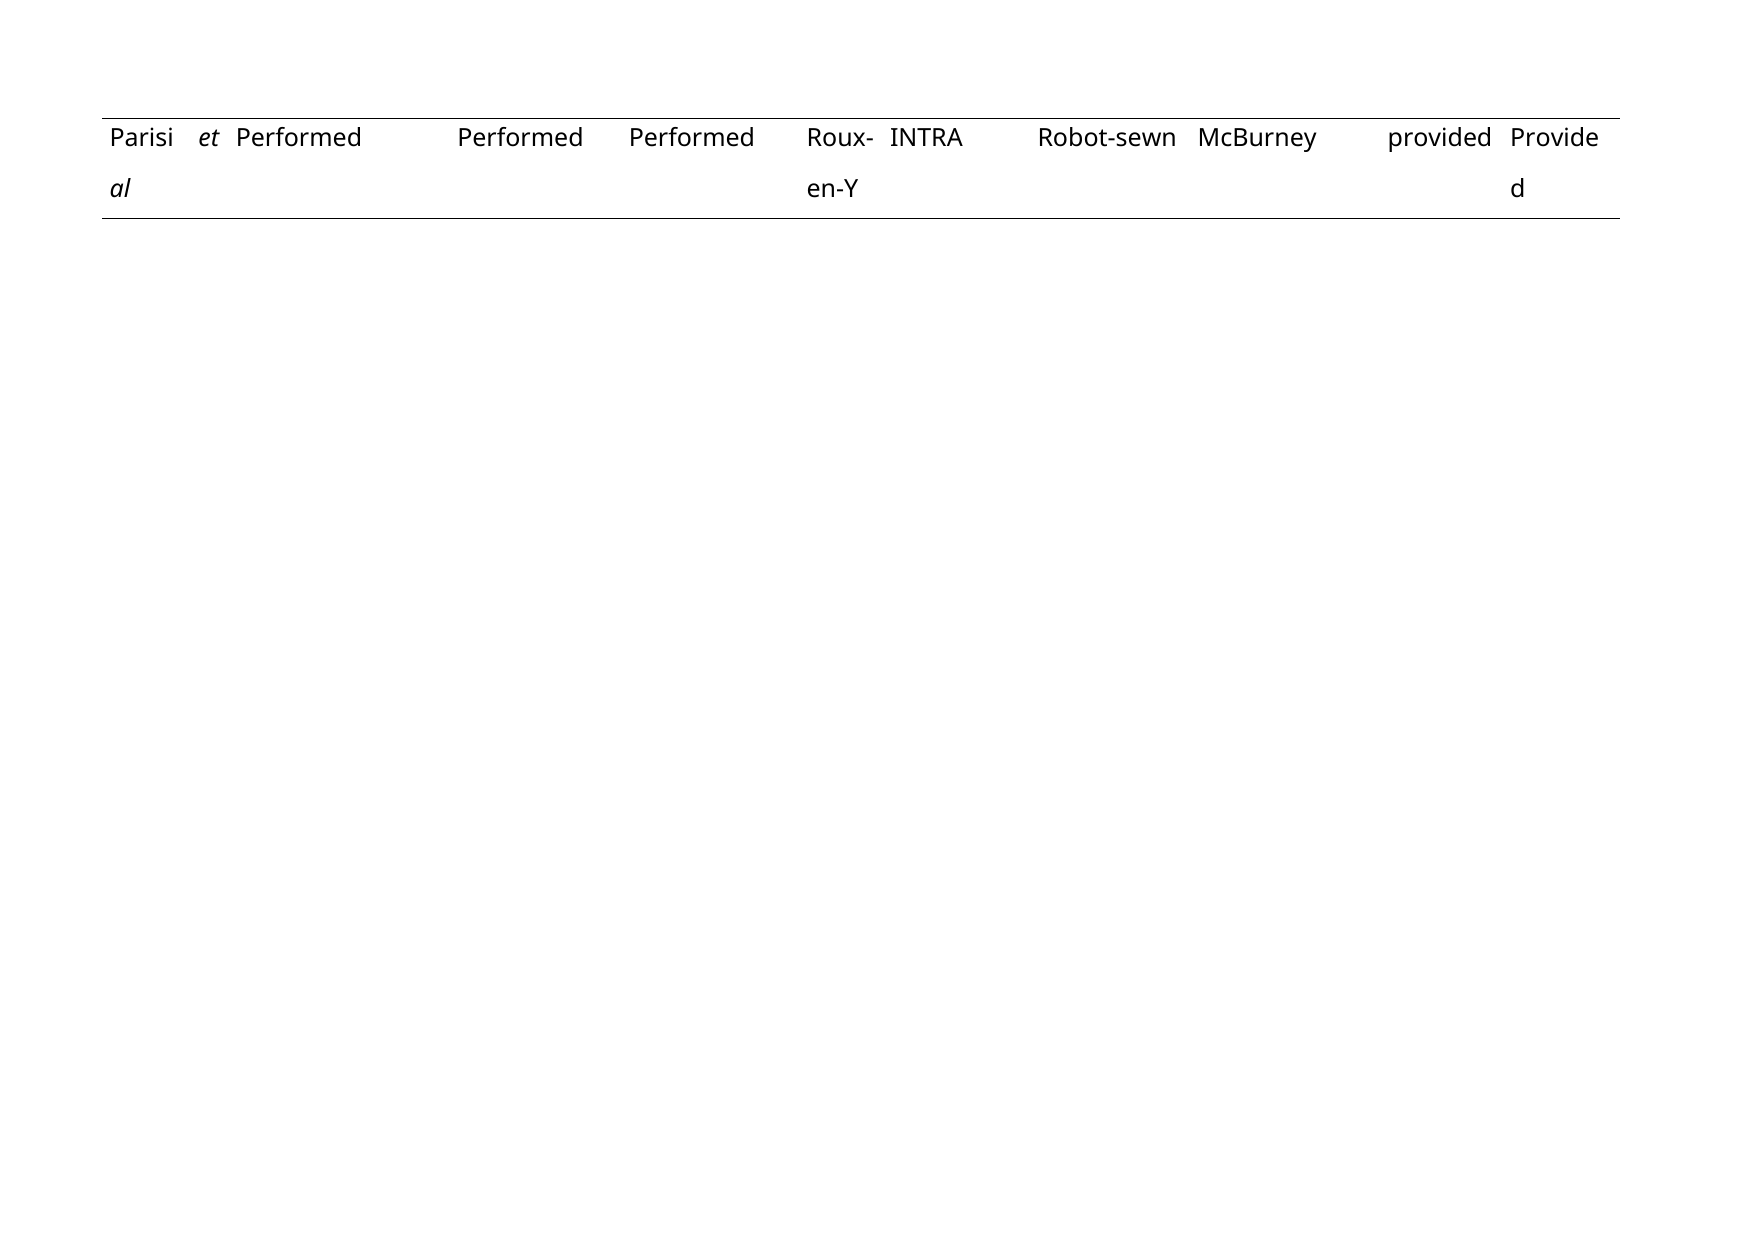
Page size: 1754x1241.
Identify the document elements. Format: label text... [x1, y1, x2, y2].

table_cell Parisi et al [102, 119, 228, 218]
table_cell Provided [1503, 119, 1620, 218]
table_cell provided [1380, 119, 1503, 218]
table_cell Roux-en-Y [800, 119, 883, 218]
table_cell Performed [622, 119, 799, 218]
table_cell Robot-sewn [1030, 119, 1191, 218]
table_cell Performed [229, 119, 450, 218]
table_cell INTRA [883, 119, 1030, 218]
table_cell McBurney [1191, 119, 1380, 218]
table_cell Performed [450, 119, 622, 218]
